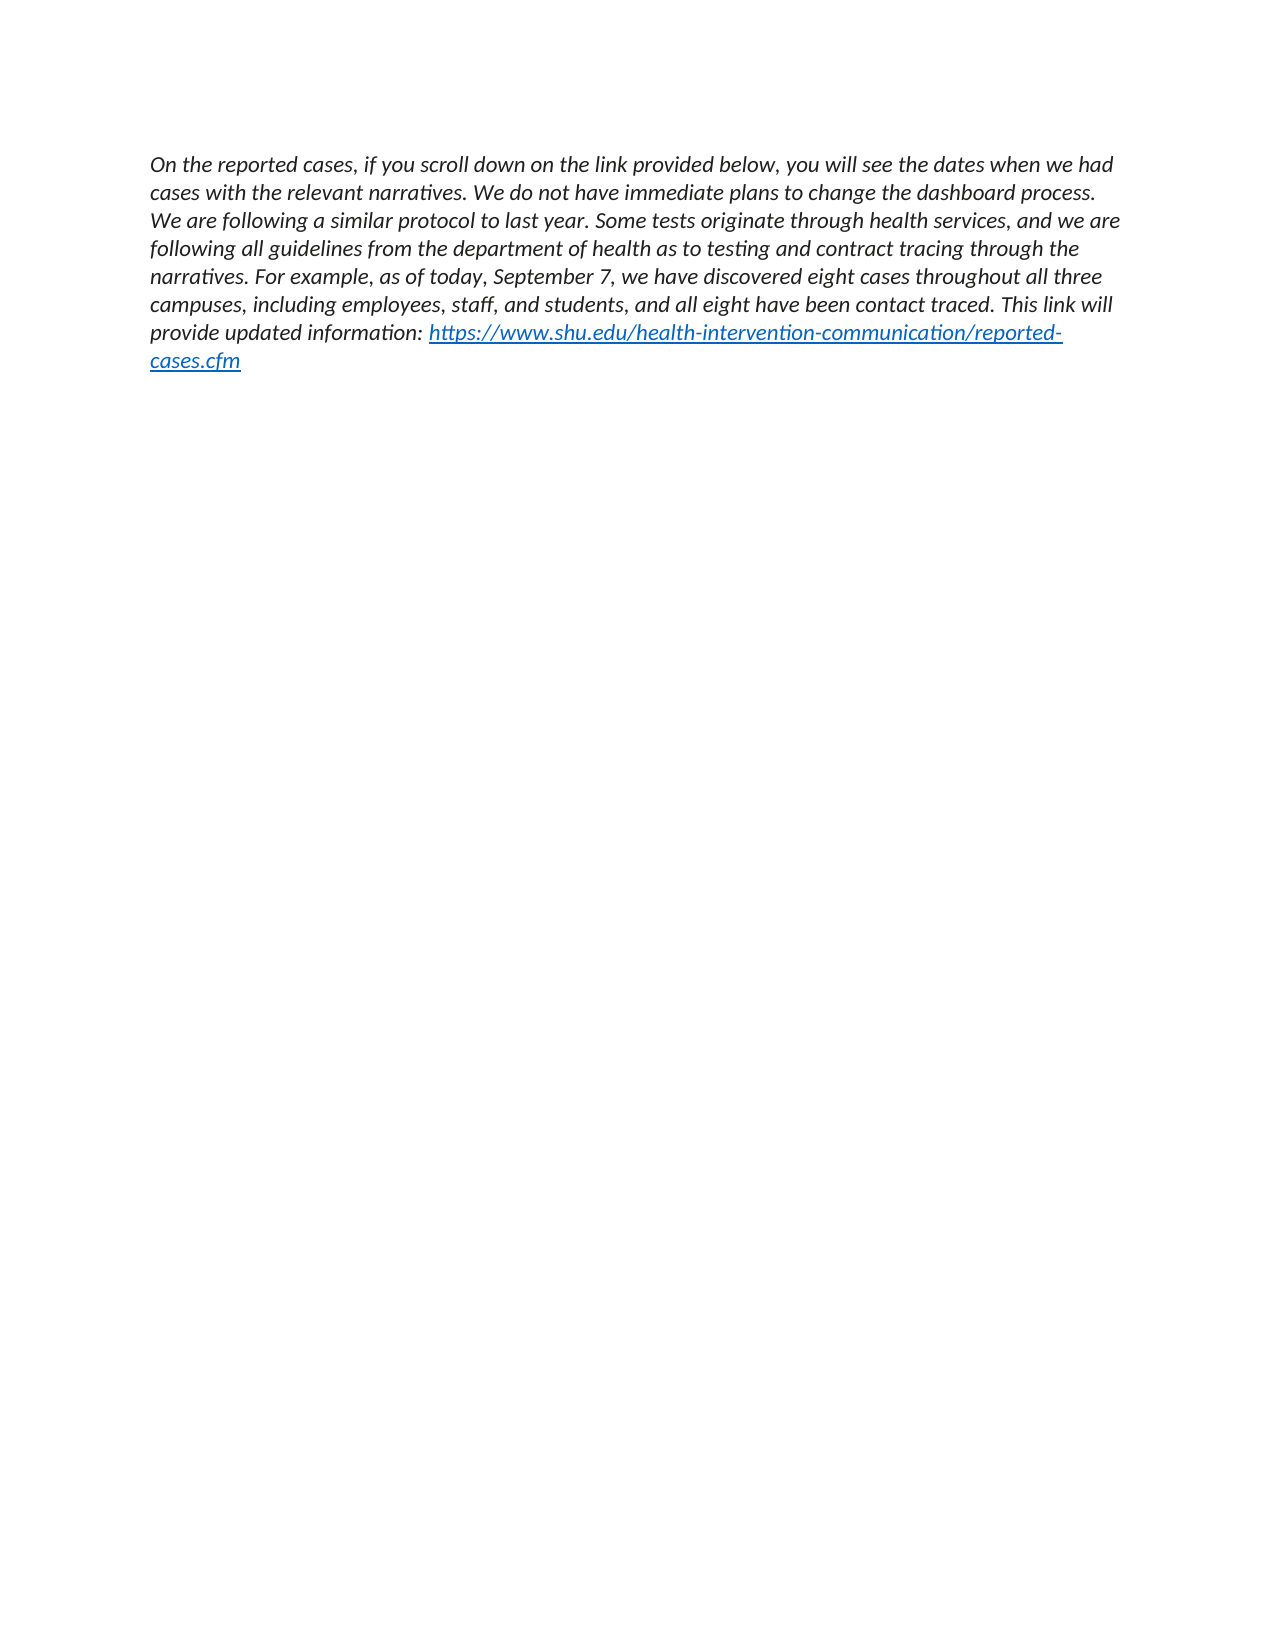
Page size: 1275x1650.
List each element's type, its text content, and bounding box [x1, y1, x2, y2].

text On the reported cases, if you scroll down on the link provided below, you will see the dates when we had cases with the relevant narratives. We do not have immediate plans to change the dashboard process. We are following a similar protocol to last year. Some tests originate through health services, and we are following all guidelines from the department of health as to testing and contract tracing through the narratives. For example, as of today, September 7, we have discovered eight cases throughout all three campuses, including employees, staff, and students, and all eight have been contact traced. This link will provide updated information: https://www.shu.edu/health-intervention-communication/reported-cases.cfm [150, 150, 1125, 374]
